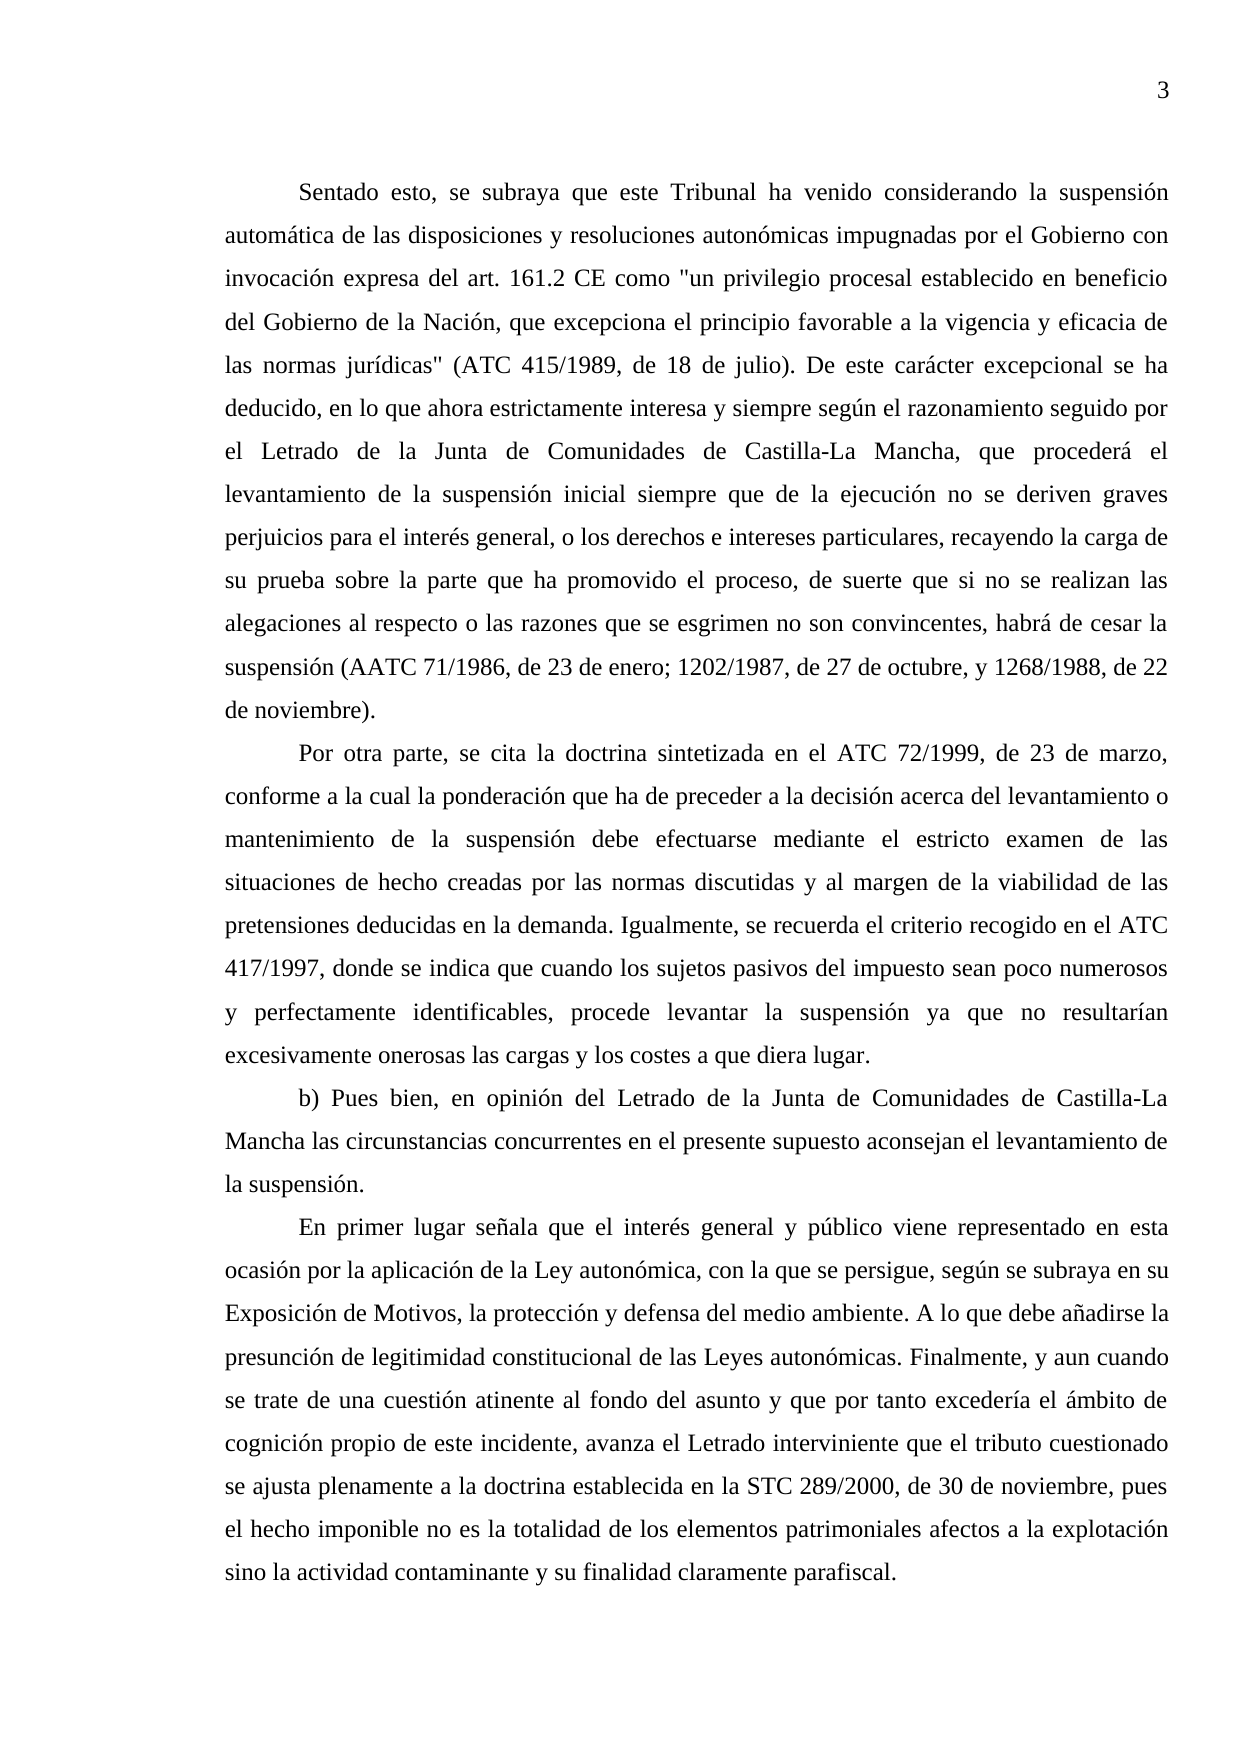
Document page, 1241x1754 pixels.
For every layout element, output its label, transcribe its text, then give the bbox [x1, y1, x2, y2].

text Por otra parte, se cita la doctrina sintetizada en el ATC 72/1999, de 23 de marzo, conforme a la cual la ponderación que ha de preceder a la decisión acerca del levantamiento o mantenimiento de la suspensión debe efectuarse mediante el estricto examen de las situaciones de hecho creadas por las normas discutidas y al margen de la viabilidad de las pretensiones deducidas en la demanda. Igualmente, se recuerda el criterio recogido en el ATC 417/1997, donde se indica que cuando los sujetos pasivos del impuesto sean poco numerosos y perfectamente identificables, procede levantar la suspensión ya que no resultarían excesivamente onerosas las cargas y los costes a que diera lugar. [224, 738, 1169, 1068]
text En primer lugar señala que el interés general y público viene representado en esta ocasión por la aplicación de la Ley autonómica, con la que se persigue, según se subraya en su Exposición de Motivos, la protección y defensa del medio ambiente. A lo que debe añadirse la presunción de legitimidad constitucional de las Leyes autonómicas. Finalmente, y aun cuando se trate de una cuestión atinente al fondo del asunto y que por tanto excedería el ámbito de cognición propio de este incidente, avanza el Letrado interviniente que el tributo cuestionado se ajusta plenamente a la doctrina establecida en la STC 289/2000, de 30 de noviembre, pues el hecho imponible no es la totalidad de los elementos patrimoniales afectos a la explotación sino la actividad contaminante y su finalidad claramente parafiscal. [224, 1212, 1169, 1586]
text b) Pues bien, en opinión del Letrado de la Junta de Comunidades de Castilla-La Mancha las circunstancias concurrentes en el presente supuesto aconsejan el levantamiento de la suspensión. [224, 1083, 1169, 1198]
text Sentado esto, se subraya que este Tribunal ha venido considerando la suspensión automática de las disposiciones y resoluciones autonómicas impugnadas por el Gobierno con invocación expresa del art. 161.2 CE como "un privilegio procesal establecido en beneficio del Gobierno de la Nación, que excepciona el principio favorable a la vigencia y eficacia de las normas jurídicas" (ATC 415/1989, de 18 de julio). De este carácter excepcional se ha deducido, en lo que ahora estrictamente interesa y siempre según el razonamiento seguido por el Letrado de la Junta de Comunidades de Castilla-La Mancha, que procederá el levantamiento de la suspensión inicial siempre que de la ejecución no se deriven graves perjuicios para el interés general, o los derechos e intereses particulares, recayendo la carga de su prueba sobre la parte que ha promovido el proceso, de suerte que si no se realizan las alegaciones al respecto o las razones que se esgrimen no son convincentes, habrá de cesar la suspensión (AATC 71/1986, de 23 de enero; 1202/1987, de 27 de octubre, y 1268/1988, de 22 de noviembre). [224, 177, 1169, 723]
